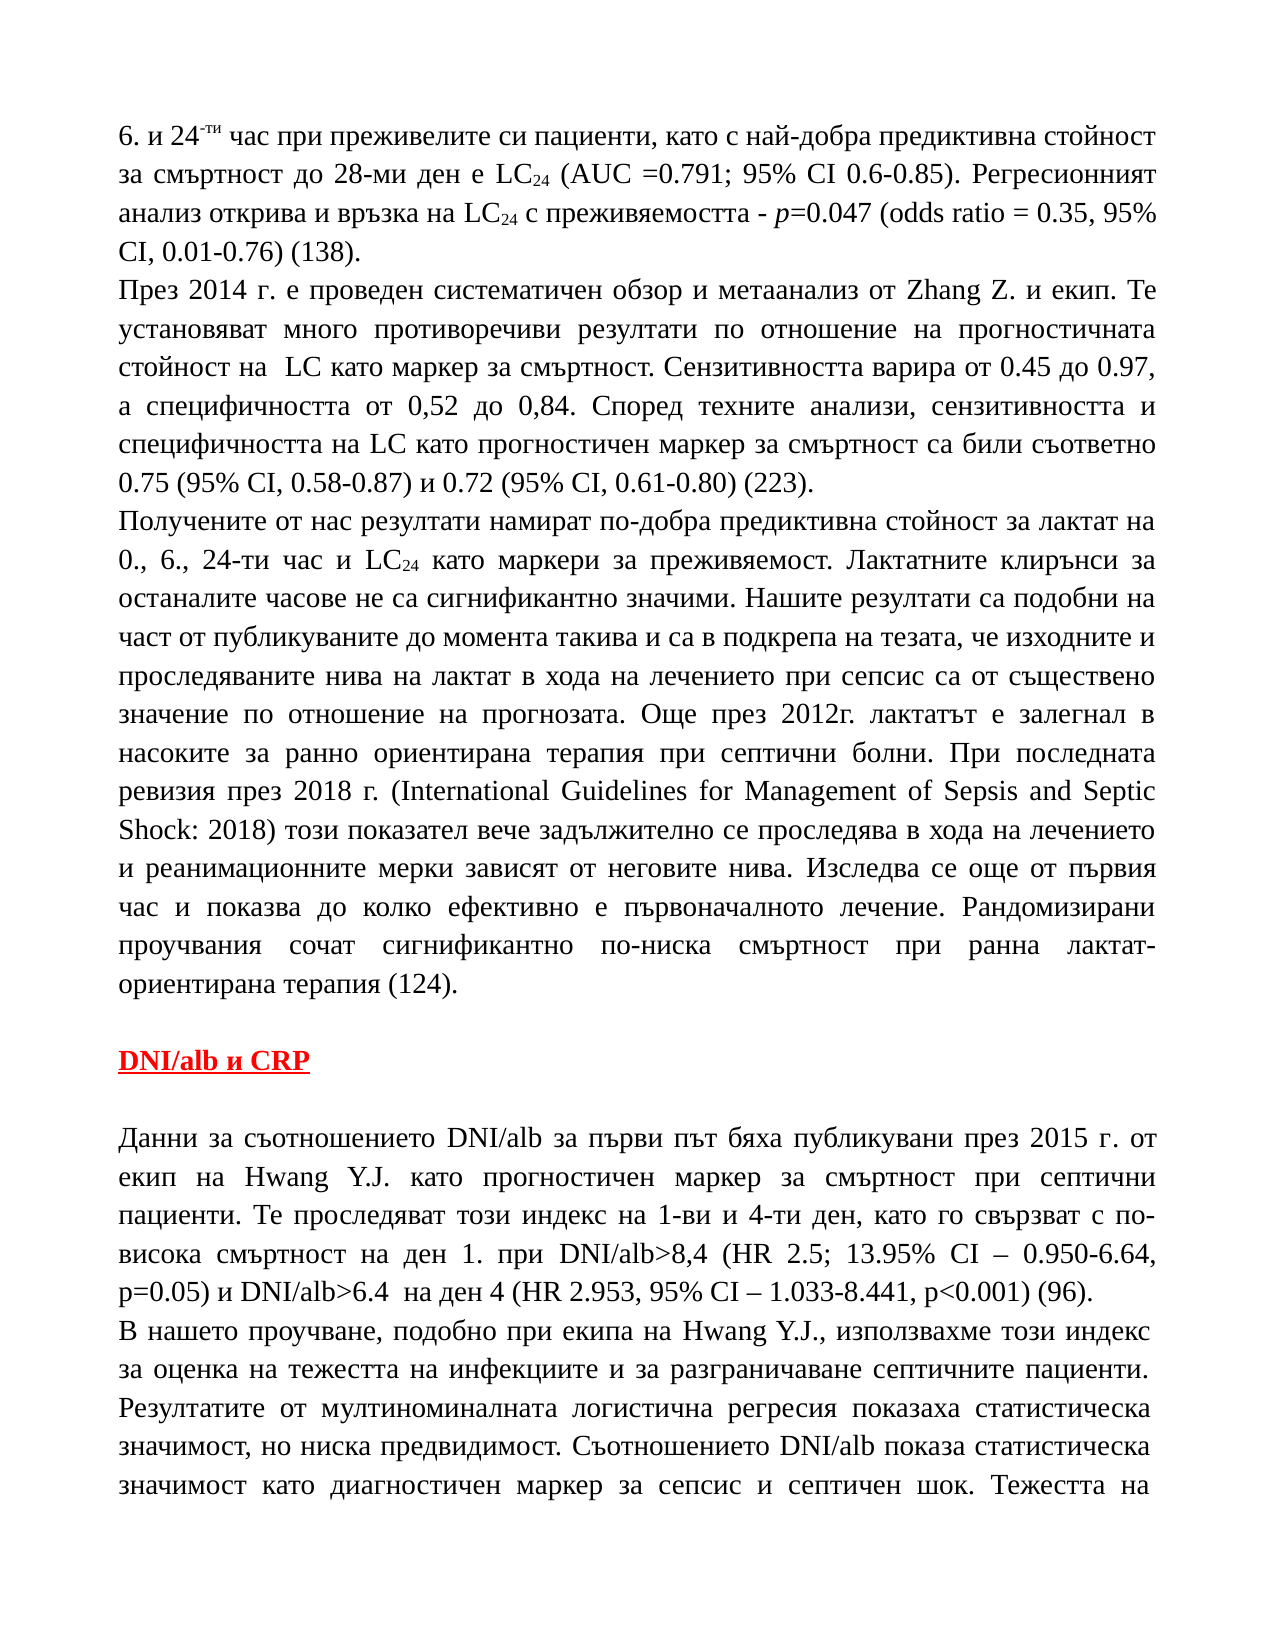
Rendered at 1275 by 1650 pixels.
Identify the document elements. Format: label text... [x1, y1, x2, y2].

text Данни за съотношението DNI/alb за първи път бяха публикувани през 2015 г. от екип на Hwang Y.J. като прогностичен маркер за смъртност при септични пациенти. Те проследяват този индекс на 1-ви и 4-ти ден, като го свързват с по-висока смъртност на ден 1. при DNI/alb>8,4 (HR 2.5; 13.95% CI – 0.950-6.64, p=0.05) и DNI/alb>6.4 на ден 4 (HR 2.953, 95% CI – 1.033-8.441, p<0.001) (96). [118, 1120, 1157, 1308]
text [118, 118, 1157, 267]
text Получените от нас резултати намират по-добра предиктивна стойност за лактат на 0., 6., 24-ти час и LC24 като маркери за преживяемост. Лактатните клирънси за останалите часове не са сигнификантно значими. Нашите резултати са подобни на част от публикуваните до момента такива и са в подкрепа на тезата, че изходните и проследяваните нива на лактат в хода на лечението при сепсис са от съществено значение по отношение на прогнозата. Още през 2012г. лактатът е залегнал в насоките за ранно ориентирана терапия при септични болни. При последната ревизия през 2018 г. (International Guidelines for Management of Sepsis and Septic Shock: 2018) този показател вече задължително се проследява в хода на лечението и реанимационните мерки зависят от неговите нива. Изследва се още от първия час и показва до колко ефективно е първоначалното лечение. Рандомизирани проучвания сочат сигнификантно по-ниска смъртност при ранна лактат-ориентирана терапия (124). [118, 503, 1157, 999]
text През 2014 г. е проведен систематичен обзор и метаанализ от Zhang Z. и екип. Те установяват много противоречиви резултати по отношение на прогностичната стойност на LC като маркер за смъртност. Сензитивността варира от 0.45 до 0.97, а специфичността от 0,52 до 0,84. Според техните анализи, сензитивността и специфичността на LC като прогностичен маркер за смъртност са били съответно 0.75 (95% CI, 0.58-0.87) и 0.72 (95% CI, 0.61-0.80) (223). [118, 272, 1157, 498]
text DNI/alb и CRP [118, 1043, 1157, 1077]
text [118, 1313, 1151, 1501]
